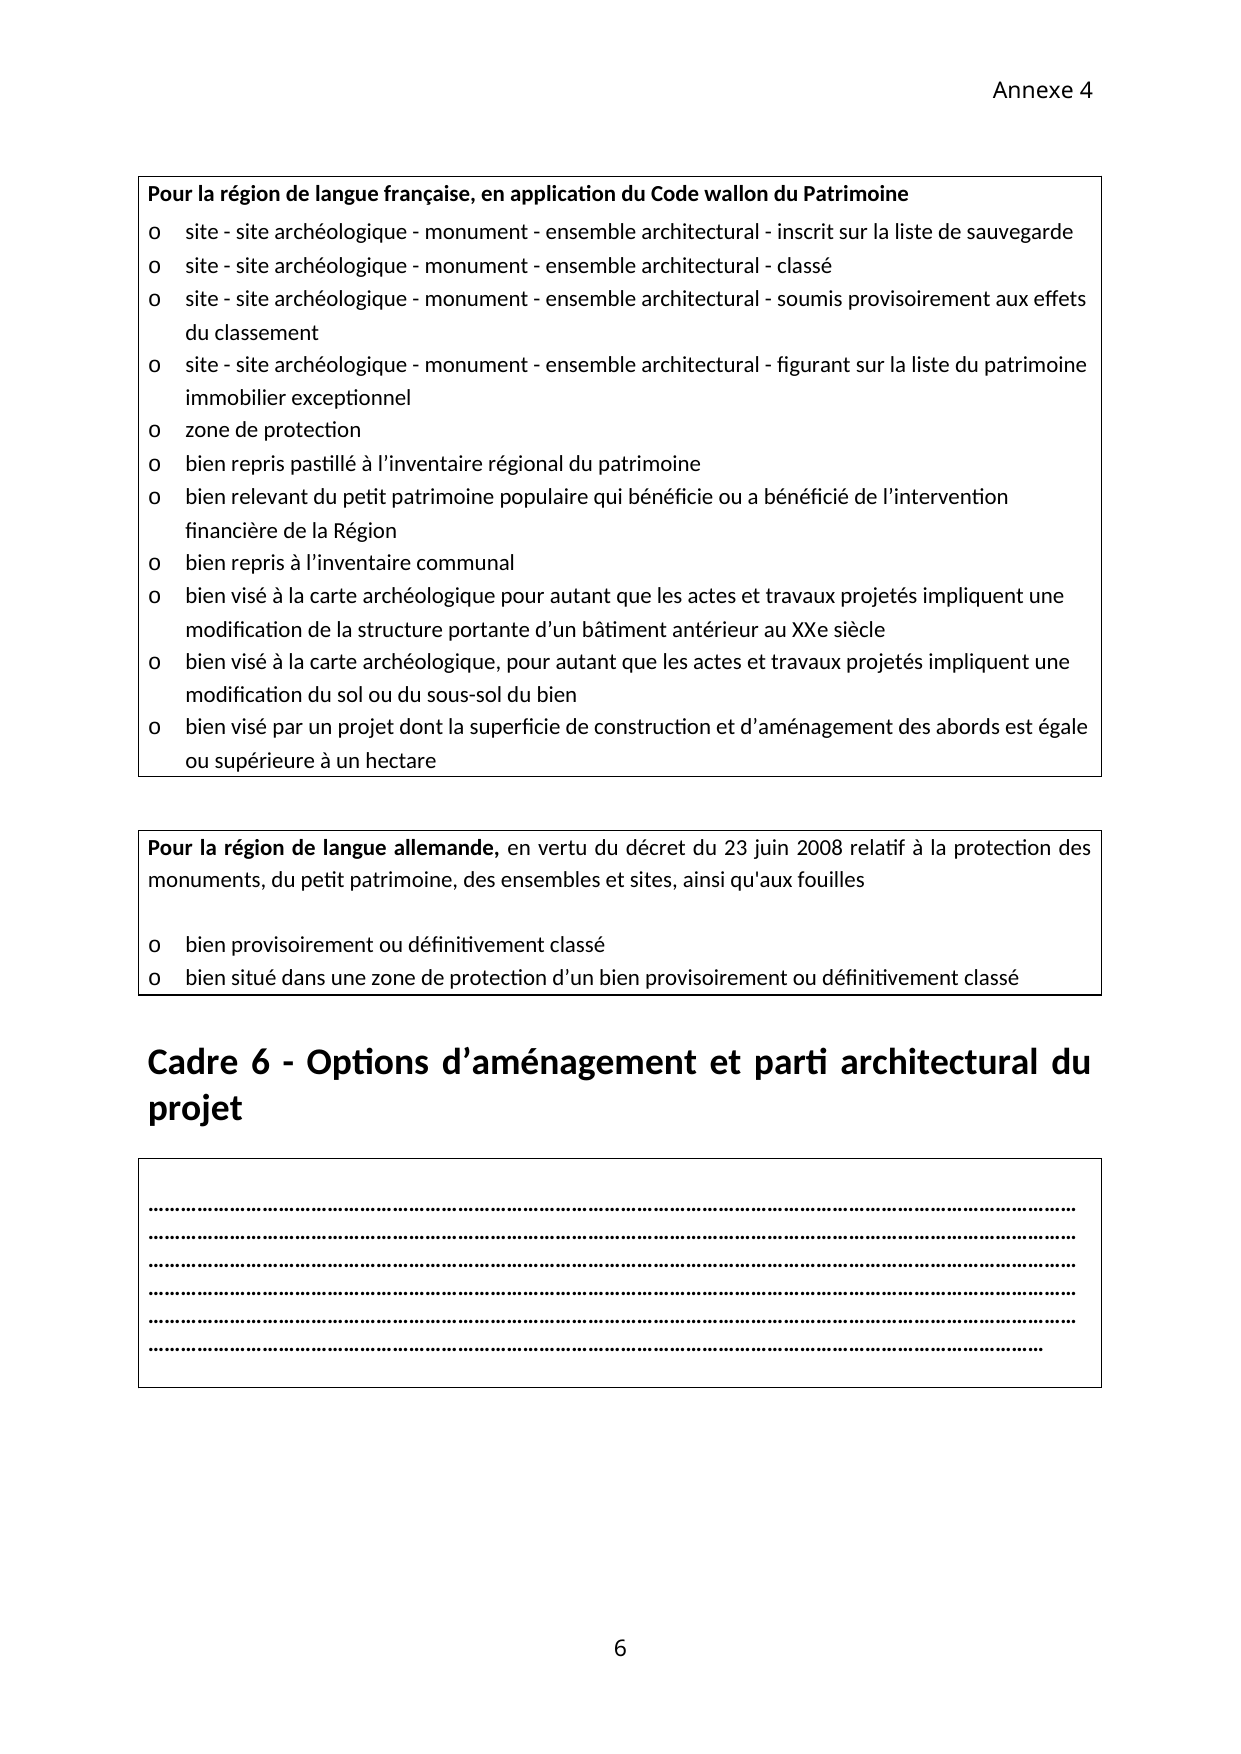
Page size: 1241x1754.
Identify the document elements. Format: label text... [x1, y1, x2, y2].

list bien repris pastillé à l’inventaire régional du patrimoine [139, 446, 1101, 478]
list bien visé à la carte archéologique, pour autant que les actes et travaux projetés impliquent une modification du sol ou du sous-sol du bien [139, 644, 1101, 708]
text Pour la région de langue allemande, en vertu du décret du 23 juin 2008 relatif à la protection des monuments, du petit patrimoine, des ensembles et sites, ainsi qu'aux fouilles [139, 831, 1101, 893]
list bien visé à la carte archéologique pour autant que les actes et travaux projetés impliquent une modification de la structure portante d’un bâtiment antérieur au XXe siècle [139, 578, 1101, 643]
text ………………………………………………………………………………………………………………………………………………………………………………………………………………………………………………………………………………………………………………………………………………………………………………………………………………………………………………………………………………………………………………………………………………………………………………………………………………………………………………………………………………………………………………………………………………………………………………………………………………………………………………………………………………………………………………………………………… [148, 1189, 1093, 1357]
list bien situé dans une zone de protection d’un bien provisoirement ou définitivement classé [139, 960, 1101, 994]
text Pour la région de langue française, en application du Code wallon du Patrimoine [139, 177, 1101, 207]
list zone de protection [139, 412, 1101, 444]
text Cadre 6 - Options d’aménagement et parti architectural du projet [148, 1038, 1093, 1130]
list bien repris à l’inventaire communal [139, 545, 1101, 577]
list site - site archéologique - monument - ensemble architectural - soumis provisoirement aux effets du classement [139, 281, 1101, 346]
list site - site archéologique - monument - ensemble architectural - figurant sur la liste du patrimoine immobilier exceptionnel [139, 347, 1101, 411]
list site - site archéologique - monument - ensemble architectural - inscrit sur la liste de sauvegarde [139, 214, 1101, 246]
list bien provisoirement ou définitivement classé [139, 927, 1101, 959]
list bien visé par un projet dont la superficie de construction et d’aménagement des abords est égale ou supérieure à un hectare [139, 709, 1101, 776]
list bien relevant du petit patrimoine populaire qui bénéficie ou a bénéficié de l’intervention financière de la Région [139, 479, 1101, 544]
list site - site archéologique - monument - ensemble architectural - classé [139, 248, 1101, 280]
